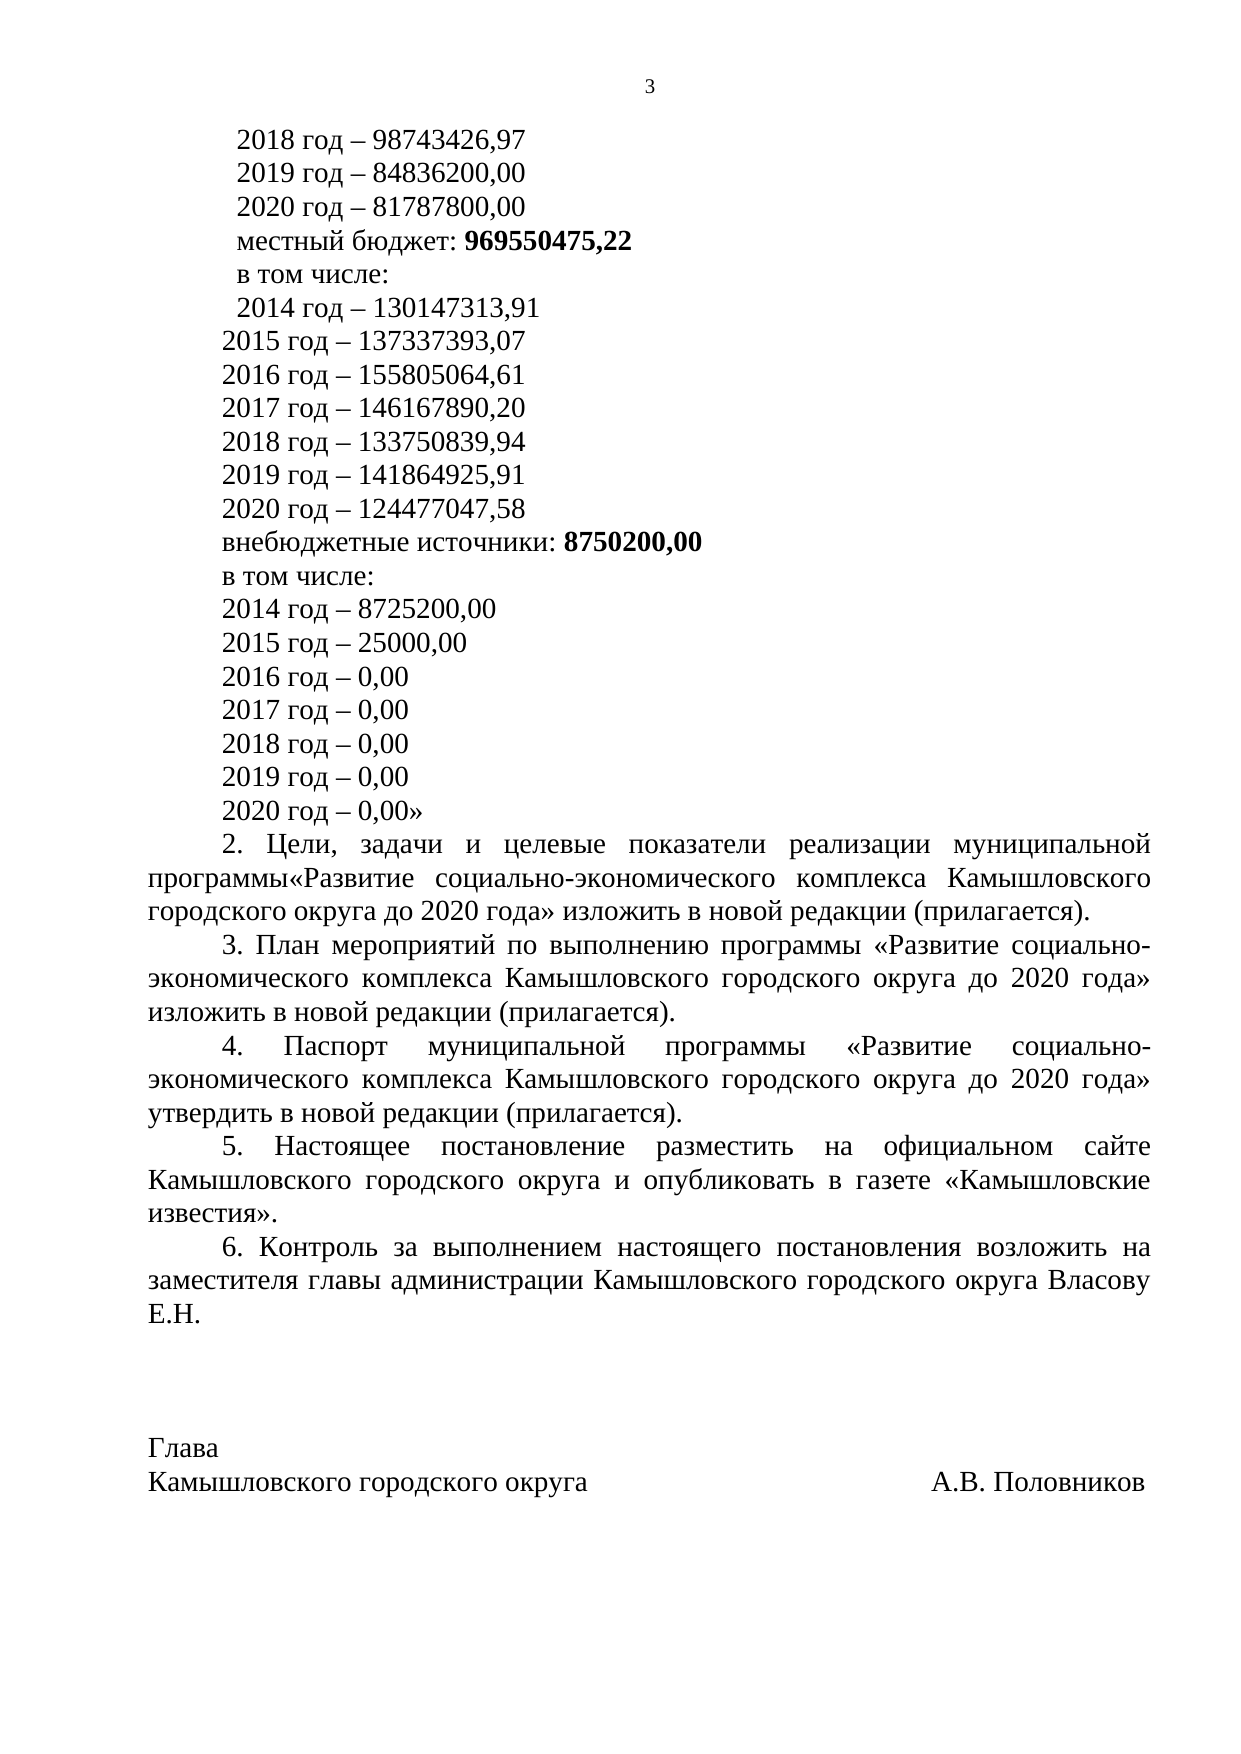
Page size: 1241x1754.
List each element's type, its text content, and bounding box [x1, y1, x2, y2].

text 2020 год – 124477047,58 [162, 491, 1152, 524]
text 2020 год – 81787800,00 [162, 189, 1152, 223]
text 2017 год – 146167890,20 [162, 390, 1152, 424]
text 2017 год – 0,00 [162, 692, 1152, 726]
text 2020 год – 0,00» [162, 793, 1152, 826]
text 3. План мероприятий по выполнению программы «Развитие социально-экономического комплекса Камышловского городского округа до 2020 года» изложить в новой редакции (прилагается). [148, 927, 1152, 1028]
text 2016 год – 155805064,61 [162, 357, 1152, 390]
text в том числе: [162, 256, 1152, 290]
text 2019 год – 0,00 [162, 759, 1152, 793]
text местный бюджет: 969550475,22 [162, 223, 1152, 256]
title 5. Настоящее постановление разместить на официальном сайте Камышловского городского округа и опубликовать в газете «Камышловские известия». [148, 1128, 1152, 1229]
text Глава [148, 1430, 1152, 1464]
title 6. Контроль за выполнением настоящего постановления возложить на заместителя главы администрации Камышловского городского округа Власову Е.Н. [148, 1229, 1152, 1329]
text Камышловского городского округа А.В. Половников [148, 1464, 1152, 1497]
text 4. Паспорт муниципальной программы «Развитие социально-экономического комплекса Камышловского городского округа до 2020 года» утвердить в новой редакции (прилагается). [148, 1028, 1152, 1128]
text 2018 год – 133750839,94 [162, 424, 1152, 457]
text 2019 год – 141864925,91 [162, 457, 1152, 491]
text 2016 год – 0,00 [162, 659, 1152, 692]
text 2. Цели, задачи и целевые показатели реализации муниципальной программы«Развитие социально-экономического комплекса Камышловского городского округа до 2020 года» изложить в новой редакции (прилагается). [148, 826, 1152, 927]
text 2015 год – 137337393,07 [162, 323, 1152, 357]
text 2015 год – 25000,00 [162, 625, 1152, 659]
text 2018 год – 98743426,97 [162, 122, 1152, 156]
text 2018 год – 0,00 [162, 726, 1152, 759]
text 2014 год – 8725200,00 [162, 592, 1152, 625]
text 2014 год – 130147313,91 [162, 290, 1152, 323]
text внебюджетные источники: 8750200,00 [162, 524, 1152, 558]
text в том числе: [162, 558, 1152, 592]
text 2019 год – 84836200,00 [162, 156, 1152, 189]
